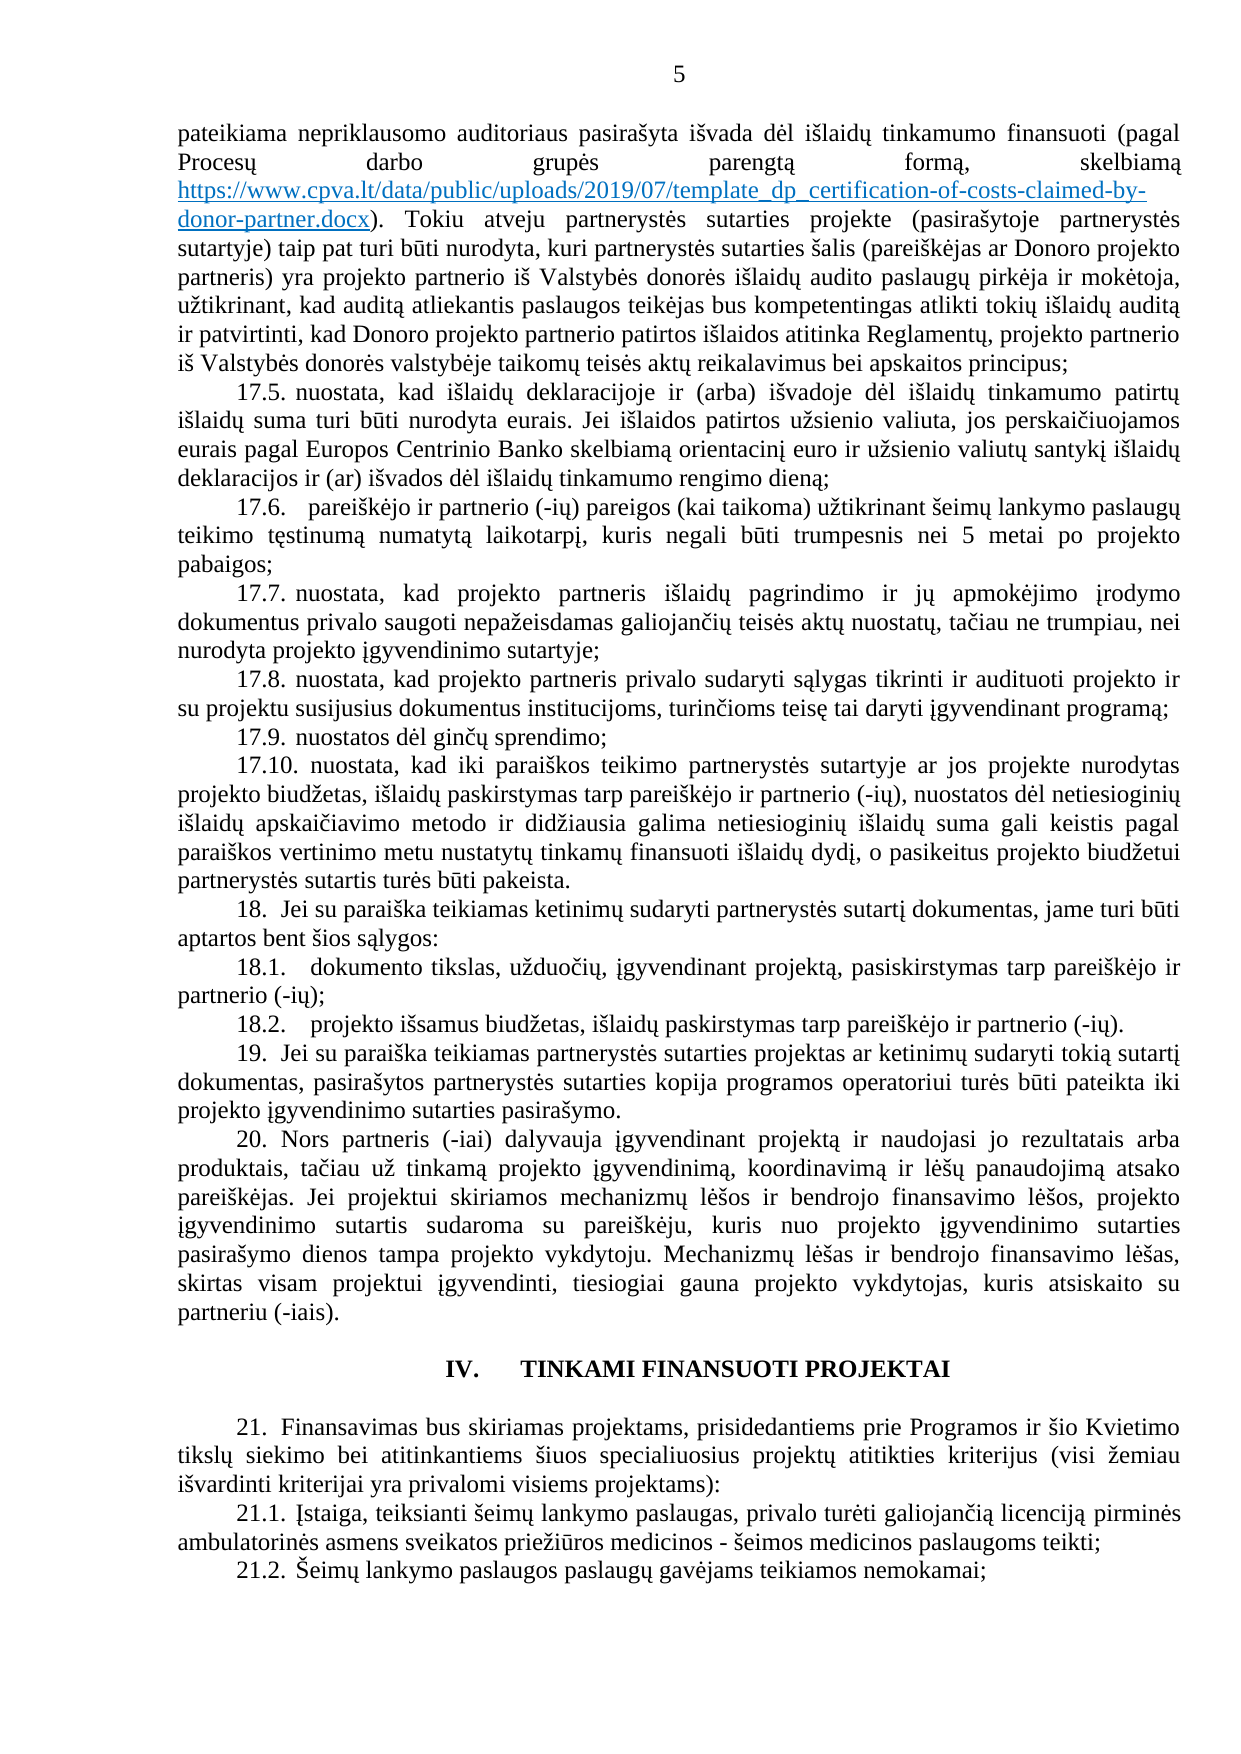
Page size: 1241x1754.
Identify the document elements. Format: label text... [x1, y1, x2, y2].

text 17.5. nuostata, kad išlaidų deklaracijoje ir (arba) išvadoje dėl išlaidų tinkamumo patirtų išlaidų suma turi būti nurodyta eurais. Jei išlaidos patirtos užsienio valiuta, jos perskaičiuojamos eurais pagal Europos Centrinio Banko skelbiamą orientacinį euro ir užsienio valiutų santykį išlaidų deklaracijos ir (ar) išvados dėl išlaidų tinkamumo rengimo dieną; [177, 377, 1181, 492]
text 17.8. nuostata, kad projekto partneris privalo sudaryti sąlygas tikrinti ir audituoti projekto ir su projektu susijusius dokumentus institucijoms, turinčioms teisę tai daryti įgyvendinant programą; [177, 664, 1181, 722]
text 18.2. projekto išsamus biudžetas, išlaidų paskirstymas tarp pareiškėjo ir partnerio (-ių). [177, 1009, 1181, 1038]
text 17.7. nuostata, kad projekto partneris išlaidų pagrindimo ir jų apmokėjimo įrodymo dokumentus privalo saugoti nepažeisdamas galiojančių teisės aktų nuostatų, tačiau ne trumpiau, nei nurodyta projekto įgyvendinimo sutartyje; [177, 578, 1181, 664]
text IV. TINKAMI FINANSUOTI PROJEKTAI [215, 1354, 1181, 1383]
text 17.10. nuostata, kad iki paraiškos teikimo partnerystės sutartyje ar jos projekte nurodytas projekto biudžetas, išlaidų paskirstymas tarp pareiškėjo ir partnerio (-ių), nuostatos dėl netiesioginių išlaidų apskaičiavimo metodo ir didžiausia galima netiesioginių išlaidų suma gali keistis pagal paraiškos vertinimo metu nustatytų tinkamų finansuoti išlaidų dydį, o pasikeitus projekto biudžetui partnerystės sutartis turės būti pakeista. [177, 751, 1181, 894]
text 19. Jei su paraiška teikiamas partnerystės sutarties projektas ar ketinimų sudaryti tokią sutartį dokumentas, pasirašytos partnerystės sutarties kopija programos operatoriui turės būti pateikta iki projekto įgyvendinimo sutarties pasirašymo. [177, 1038, 1181, 1124]
text 18.1. dokumento tikslas, užduočių, įgyvendinant projektą, pasiskirstymas tarp pareiškėjo ir partnerio (-ių); [177, 952, 1181, 1009]
text 21.1. Įstaiga, teiksianti šeimų lankymo paslaugas, privalo turėti galiojančią licenciją pirminės ambulatorinės asmens sveikatos priežiūros medicinos - šeimos medicinos paslaugoms teikti; [177, 1498, 1181, 1556]
text 21. Finansavimas bus skiriamas projektams, prisidedantiems prie Programos ir šio Kvietimo tikslų siekimo bei atitinkantiems šiuos specialiuosius projektų atitikties kriterijus (visi žemiau išvardinti kriterijai yra privalomi visiems projektams): [177, 1412, 1181, 1498]
text 18. Jei su paraiška teikiamas ketinimų sudaryti partnerystės sutartį dokumentas, jame turi būti aptartos bent šios sąlygos: [177, 894, 1181, 952]
text 17.9. nuostatos dėl ginčų sprendimo; [177, 722, 1181, 751]
text 21.2. Šeimų lankymo paslaugos paslaugų gavėjams teikiamos nemokamai; [177, 1556, 1181, 1584]
text 20. Nors partneris (-iai) dalyvauja įgyvendinant projektą ir naudojasi jo rezultatais arba produktais, tačiau už tinkamą projekto įgyvendinimą, koordinavimą ir lėšų panaudojimą atsako pareiškėjas. Jei projektui skiriamos mechanizmų lėšos ir bendrojo finansavimo lėšos, projekto įgyvendinimo sutartis sudaroma su pareiškėju, kuris nuo projekto įgyvendinimo sutarties pasirašymo dienos tampa projekto vykdytoju. Mechanizmų lėšas ir bendrojo finansavimo lėšas, skirtas visam projektui įgyvendinti, tiesiogiai gauna projekto vykdytojas, kuris atsiskaito su partneriu (-iais). [177, 1124, 1181, 1326]
text 17.6. pareiškėjo ir partnerio (-ių) pareigos (kai taikoma) užtikrinant šeimų lankymo paslaugų teikimo tęstinumą numatytą laikotarpį, kuris negali būti trumpesnis nei 5 metai po projekto pabaigos; [177, 492, 1181, 578]
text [177, 118, 1181, 377]
